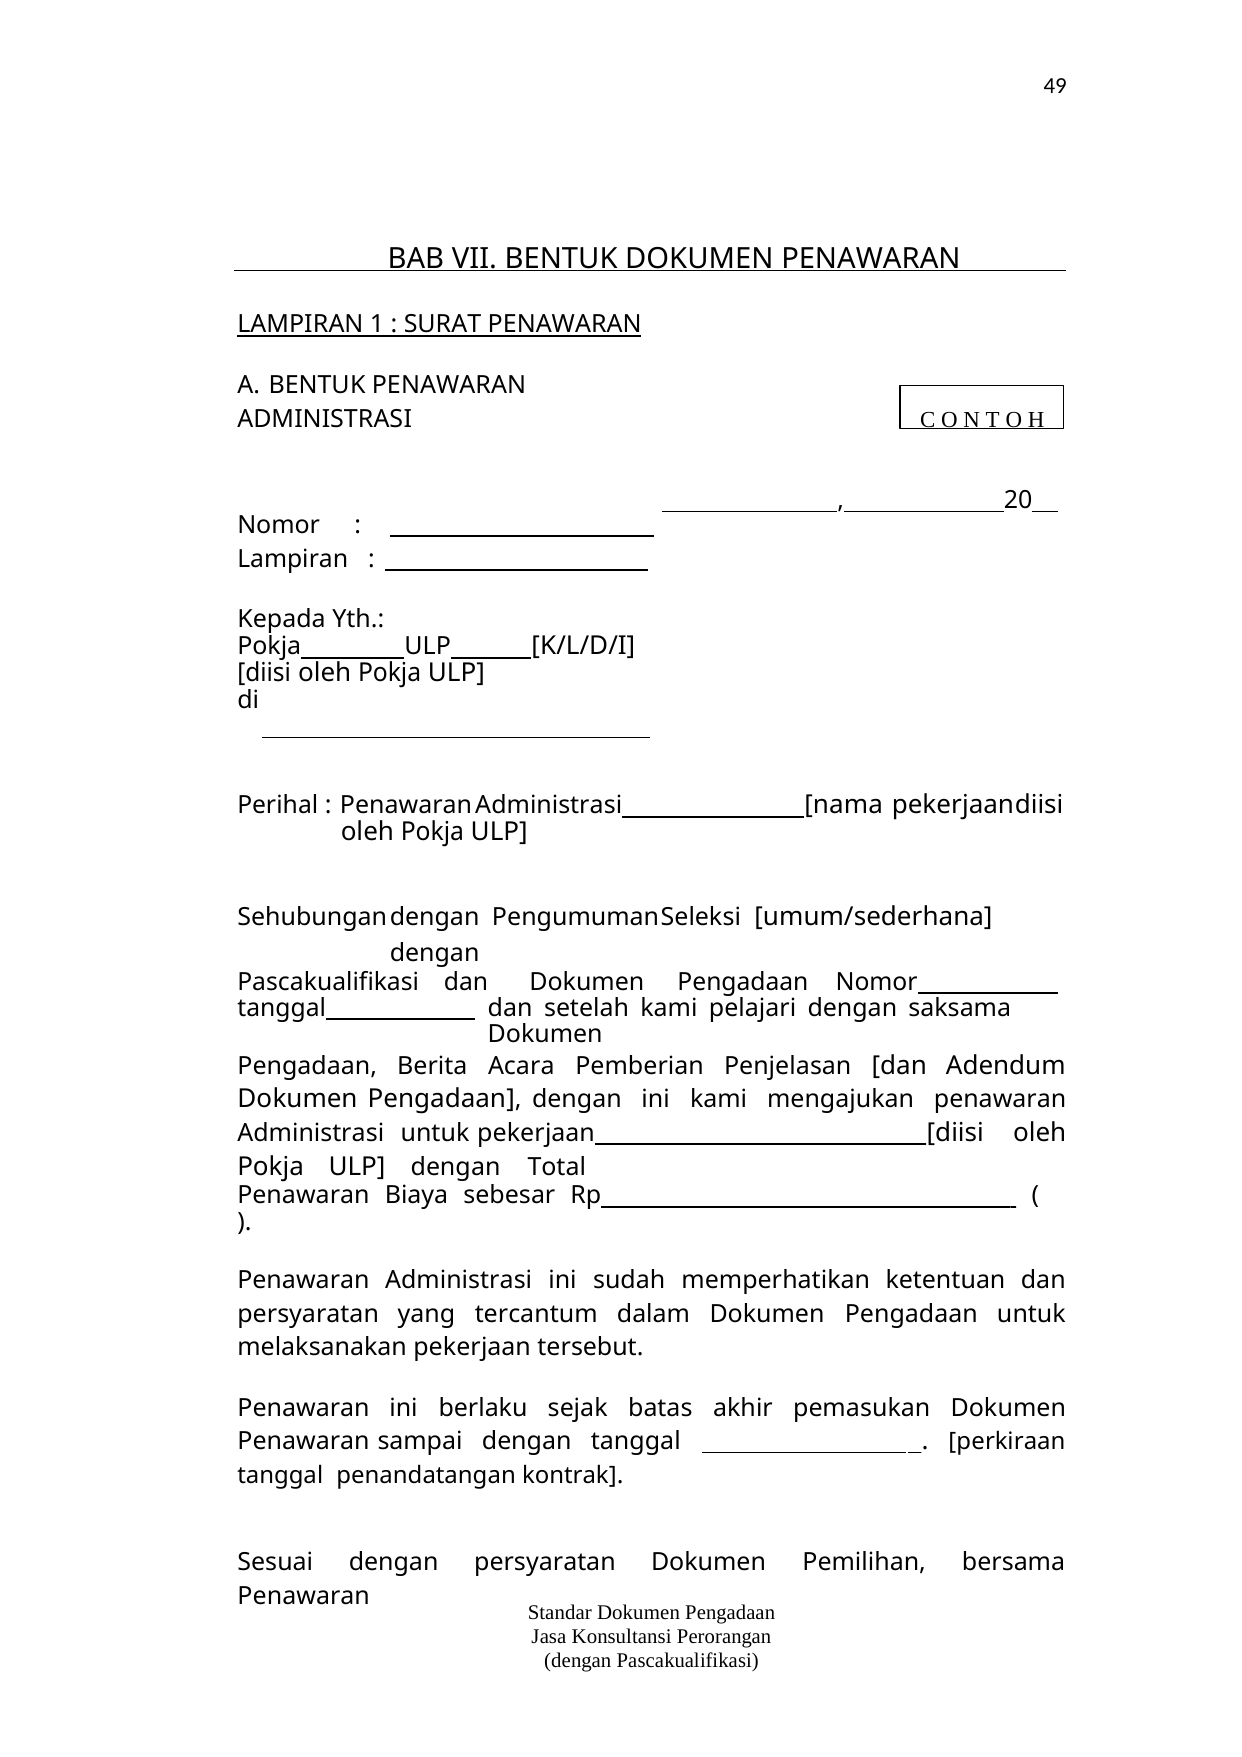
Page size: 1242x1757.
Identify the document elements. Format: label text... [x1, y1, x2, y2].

text di [237, 688, 1079, 714]
text LAMPIRAN 1 : SURAT PENAWARAN [237, 306, 1079, 340]
text Perihal : Penawaran Administrasi [nama pekerjaan diisi oleh Pokja ULP] [237, 793, 1066, 846]
text Pengadaan, Berita Acara Pemberian Penjelasan [dan Adendum Dokumen Pengadaan], dengan ini kami mengajukan penawaran Administrasi untuk pekerjaan [diisi oleh Pokja ULP] dengan Total [237, 1048, 1066, 1183]
text BAB VII. BENTUK DOKUMEN PENAWARAN [387, 237, 1079, 277]
text Penawaran Biaya sebesar Rp ( ). [237, 1183, 1039, 1235]
text Nomor : Lampiran : [237, 506, 658, 574]
text Kepada Yth.: [237, 601, 1079, 635]
text Pokja ULP [K/L/D/I] [237, 635, 1079, 661]
text A. BENTUK PENAWARAN ADMINISTRASI [237, 367, 674, 435]
text dan setelah kami pelajari dengan saksama Dokumen [487, 995, 1079, 1048]
text Penawaran ini berlaku sejak batas akhir pemasukan Dokumen Penawaran sampai dengan tanggal . [perkiraan tanggal penandatangan kontrak]. [237, 1390, 1066, 1490]
text [diisi oleh Pokja ULP] [237, 661, 1079, 688]
text Penawaran Administrasi ini sudah memperhatikan ketentuan dan persyaratan yang tercantum dalam Dokumen Pengadaan untuk melaksanakan pekerjaan tersebut. [237, 1262, 1066, 1363]
text , 20 [662, 482, 1079, 516]
text Sesuai dengan persyaratan Dokumen Pemilihan, bersama Penawaran [237, 1543, 1065, 1612]
text Pascakualifikasi dan Dokumen Pengadaan Nomor [237, 969, 1079, 995]
text Sehubungan dengan Pengumuman Seleksi [umum/sederhana] dengan [237, 898, 1079, 969]
text C O N T O H [920, 405, 1079, 431]
text tanggal [237, 995, 482, 1021]
